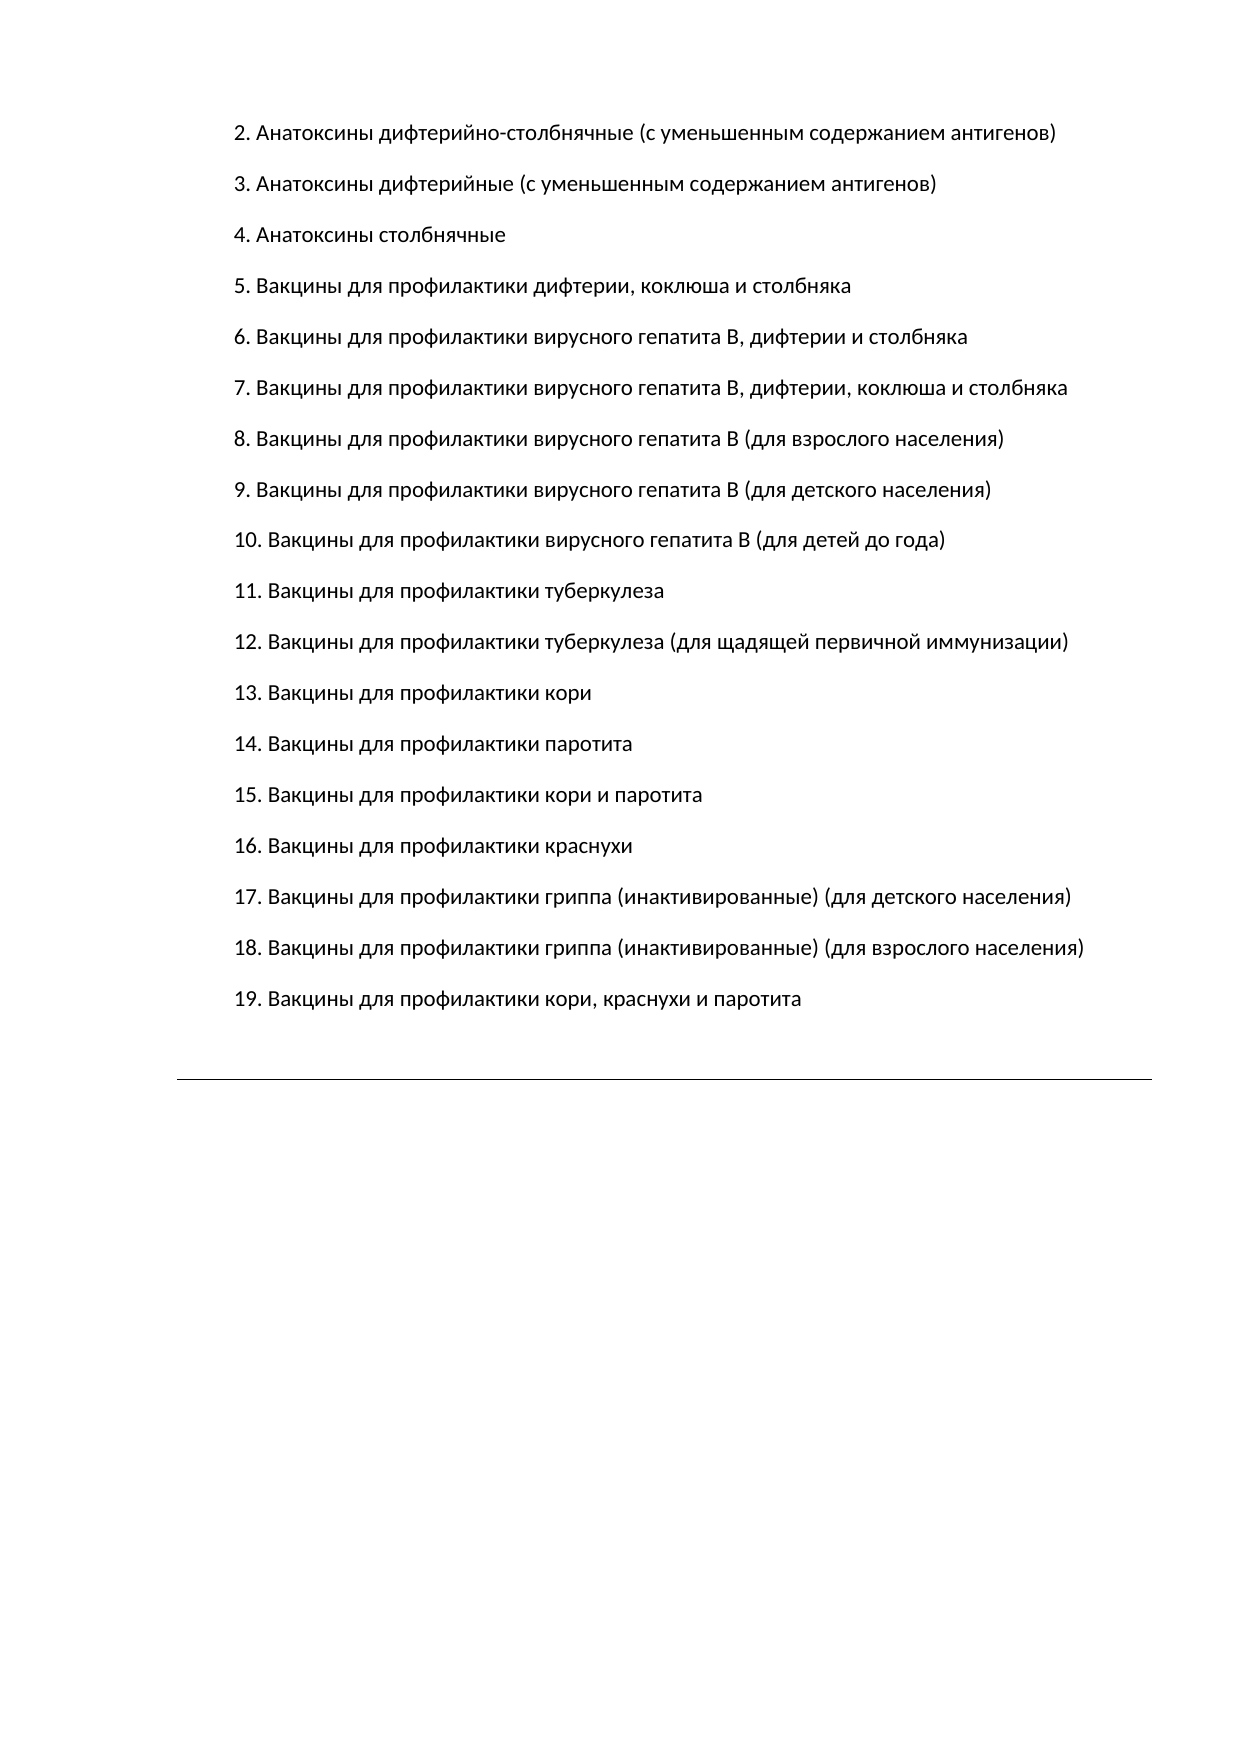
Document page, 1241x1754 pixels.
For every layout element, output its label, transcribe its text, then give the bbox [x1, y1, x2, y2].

text 18. Вакцины для профилактики гриппа (инактивированные) (для взрослого населения) [177, 933, 1152, 961]
text 17. Вакцины для профилактики гриппа (инактивированные) (для детского населения) [177, 882, 1152, 910]
text 6. Вакцины для профилактики вирусного гепатита B, дифтерии и столбняка [177, 322, 1152, 350]
text 5. Вакцины для профилактики дифтерии, коклюша и столбняка [177, 271, 1152, 299]
text 14. Вакцины для профилактики паротита [177, 729, 1152, 757]
text 15. Вакцины для профилактики кори и паротита [177, 780, 1152, 808]
text 9. Вакцины для профилактики вирусного гепатита B (для детского населения) [177, 475, 1152, 503]
text 19. Вакцины для профилактики кори, краснухи и паротита [177, 984, 1152, 1012]
text 11. Вакцины для профилактики туберкулеза [177, 577, 1152, 604]
text 13. Вакцины для профилактики кори [177, 678, 1152, 706]
text 4. Анатоксины столбнячные [177, 220, 1152, 248]
text 7. Вакцины для профилактики вирусного гепатита B, дифтерии, коклюша и столбняка [177, 373, 1152, 401]
text 16. Вакцины для профилактики краснухи [177, 831, 1152, 859]
text 10. Вакцины для профилактики вирусного гепатита B (для детей до года) [177, 526, 1152, 554]
text 12. Вакцины для профилактики туберкулеза (для щадящей первичной иммунизации) [177, 627, 1152, 656]
text 3. Анатоксины дифтерийные (с уменьшенным содержанием антигенов) [177, 169, 1152, 197]
text 8. Вакцины для профилактики вирусного гепатита B (для взрослого населения) [177, 424, 1152, 452]
text 2. Анатоксины дифтерийно-столбнячные (с уменьшенным содержанием антигенов) [177, 118, 1152, 146]
